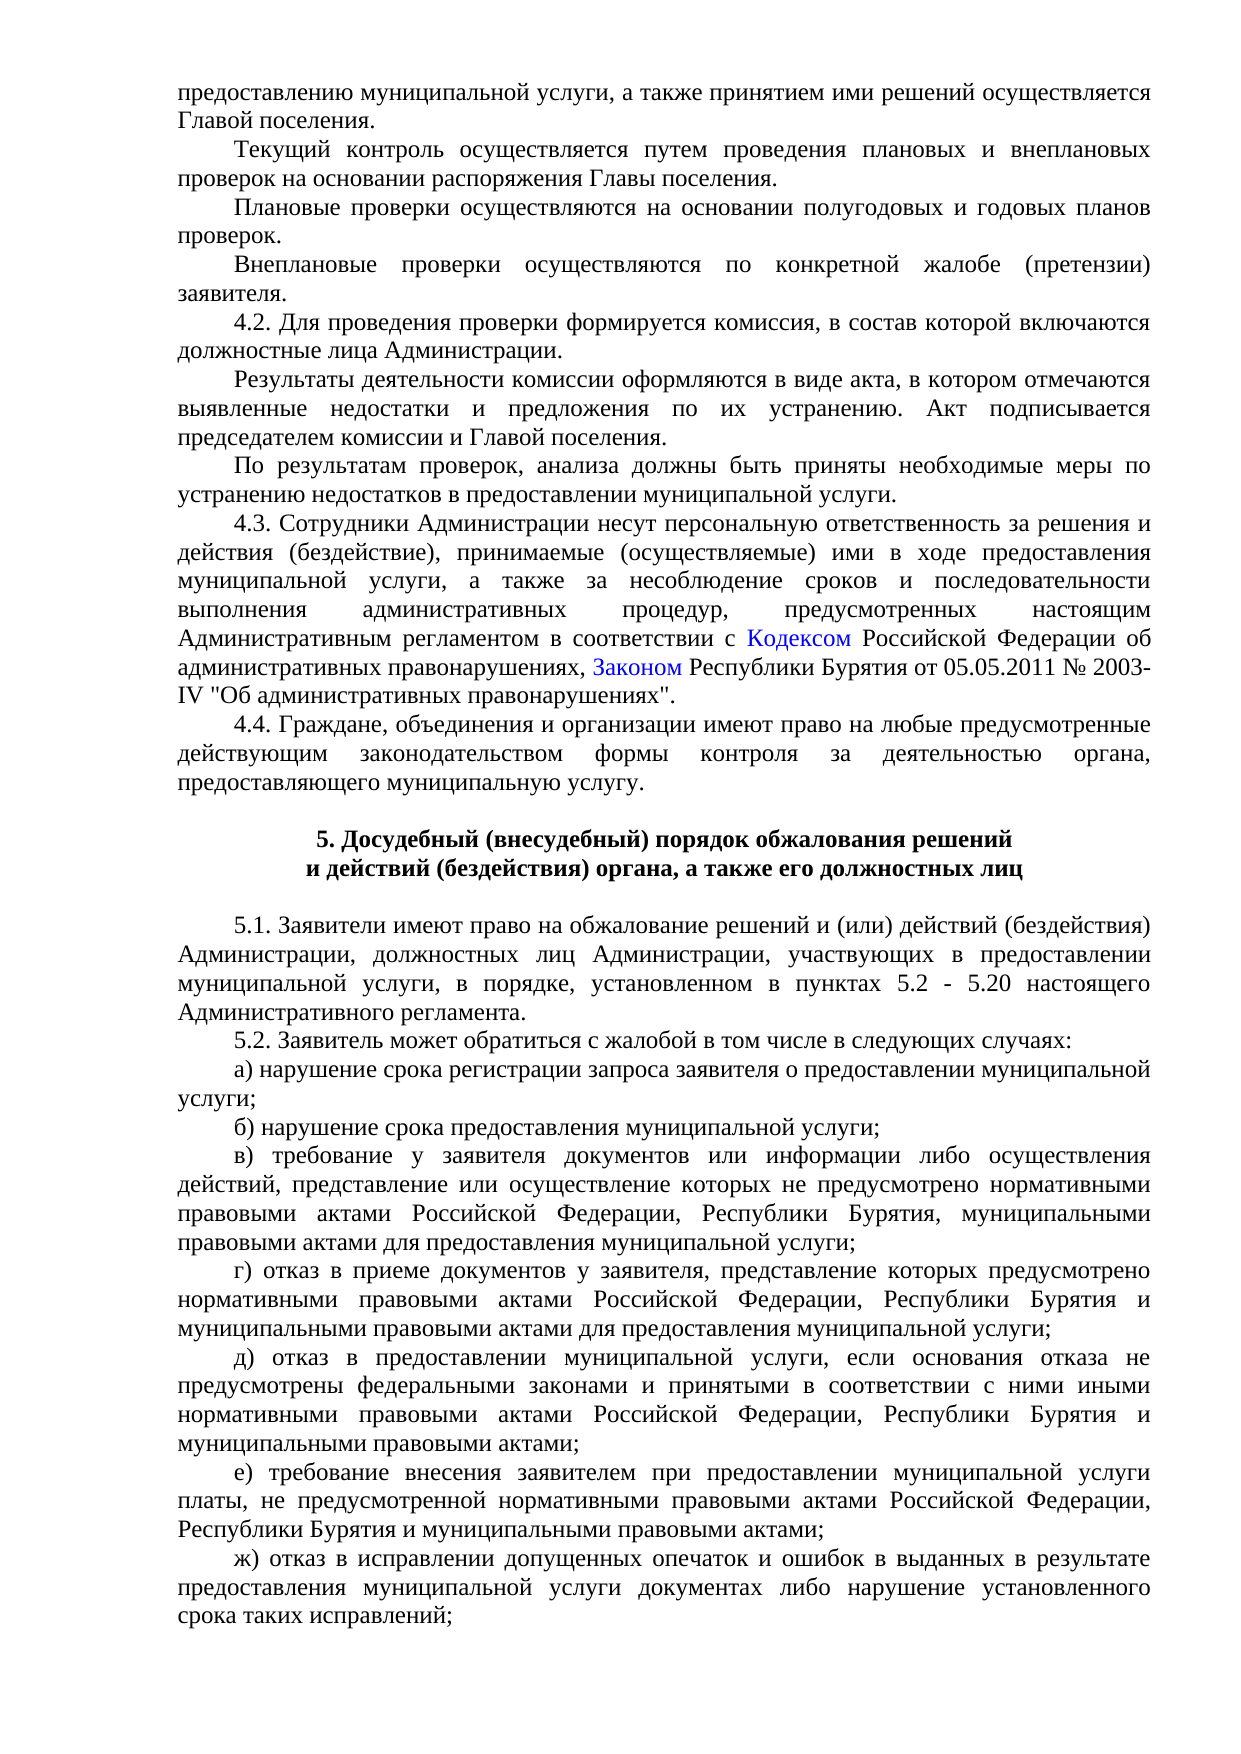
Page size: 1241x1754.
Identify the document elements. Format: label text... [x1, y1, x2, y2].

text г) отказ в приеме документов у заявителя, представление которых предусмотрено нормативными правовыми актами Российской Федерации, Республики Бурятия и муниципальными правовыми актами для предоставления муниципальной услуги; [177, 1256, 1152, 1342]
text Текущий контроль осуществляется путем проведения плановых и внеплановых проверок на основании распоряжения Главы поселения. [177, 134, 1152, 192]
text 4.4. Граждане, объединения и организации имеют право на любые предусмотренные действующим законодательством формы контроля за деятельностью органа, предоставляющего муниципальную услугу. [177, 709, 1152, 796]
text д) отказ в предоставлении муниципальной услуги, если основания отказа не предусмотрены федеральными законами и принятыми в соответствии с ними иными нормативными правовыми актами Российской Федерации, Республики Бурятия и муниципальными правовыми актами; [177, 1342, 1152, 1457]
text 4.2. Для проведения проверки формируется комиссия, в состав которой включаются должностные лица Администрации. [177, 307, 1152, 364]
text е) требование внесения заявителем при предоставлении муниципальной услуги платы, не предусмотренной нормативными правовыми актами Российской Федерации, Республики Бурятия и муниципальными правовыми актами; [177, 1457, 1152, 1543]
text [177, 77, 1152, 134]
text ж) отказ в исправлении допущенных опечаток и ошибок в выданных в результате предоставления муниципальной услуги документах либо нарушение установленного срока таких исправлений; [177, 1543, 1152, 1629]
text б) нарушение срока предоставления муниципальной услуги; [177, 1112, 1152, 1141]
title 5. Досудебный (внесудебный) порядок обжалования решений [177, 824, 1152, 853]
text в) требование у заявителя документов или информации либо осуществления действий, представление или осуществление которых не предусмотрено нормативными правовыми актами Российской Федерации, Республики Бурятия, муниципальными правовыми актами для предоставления муниципальной услуги; [177, 1141, 1152, 1256]
text Плановые проверки осуществляются на основании полугодовых и годовых планов проверок. [177, 192, 1152, 249]
title и действий (бездействия) органа, а также его должностных лиц [177, 853, 1152, 882]
text 5.2. Заявитель может обратиться с жалобой в том числе в следующих случаях: [177, 1026, 1152, 1054]
text 4.3. Сотрудники Администрации несут персональную ответственность за решения и действия (бездействие), принимаемые (осуществляемые) ими в ходе предоставления муниципальной услуги, а также за несоблюдение сроков и последовательности выполнения административных процедур, предусмотренных настоящим Административным регламентом в соответствии с Кодексом Российской Федерации об административных правонарушениях, Законом Республики Бурятия от 05.05.2011 № 2003-IV "Об административных правонарушениях". [177, 508, 1152, 709]
text 5.1. Заявители имеют право на обжалование решений и (или) действий (бездействия) Администрации, должностных лиц Администрации, участвующих в предоставлении муниципальной услуги, в порядке, установленном в пунктах 5.2 - 5.20 настоящего Административного регламента. [177, 911, 1152, 1026]
text а) нарушение срока регистрации запроса заявителя о предоставлении муниципальной услуги; [177, 1054, 1152, 1112]
text Результаты деятельности комиссии оформляются в виде акта, в котором отмечаются выявленные недостатки и предложения по их устранению. Акт подписывается председателем комиссии и Главой поселения. [177, 364, 1152, 451]
text По результатам проверок, анализа должны быть приняты необходимые меры по устранению недостатков в предоставлении муниципальной услуги. [177, 451, 1152, 508]
text Внеплановые проверки осуществляются по конкретной жалобе (претензии) заявителя. [177, 249, 1152, 307]
